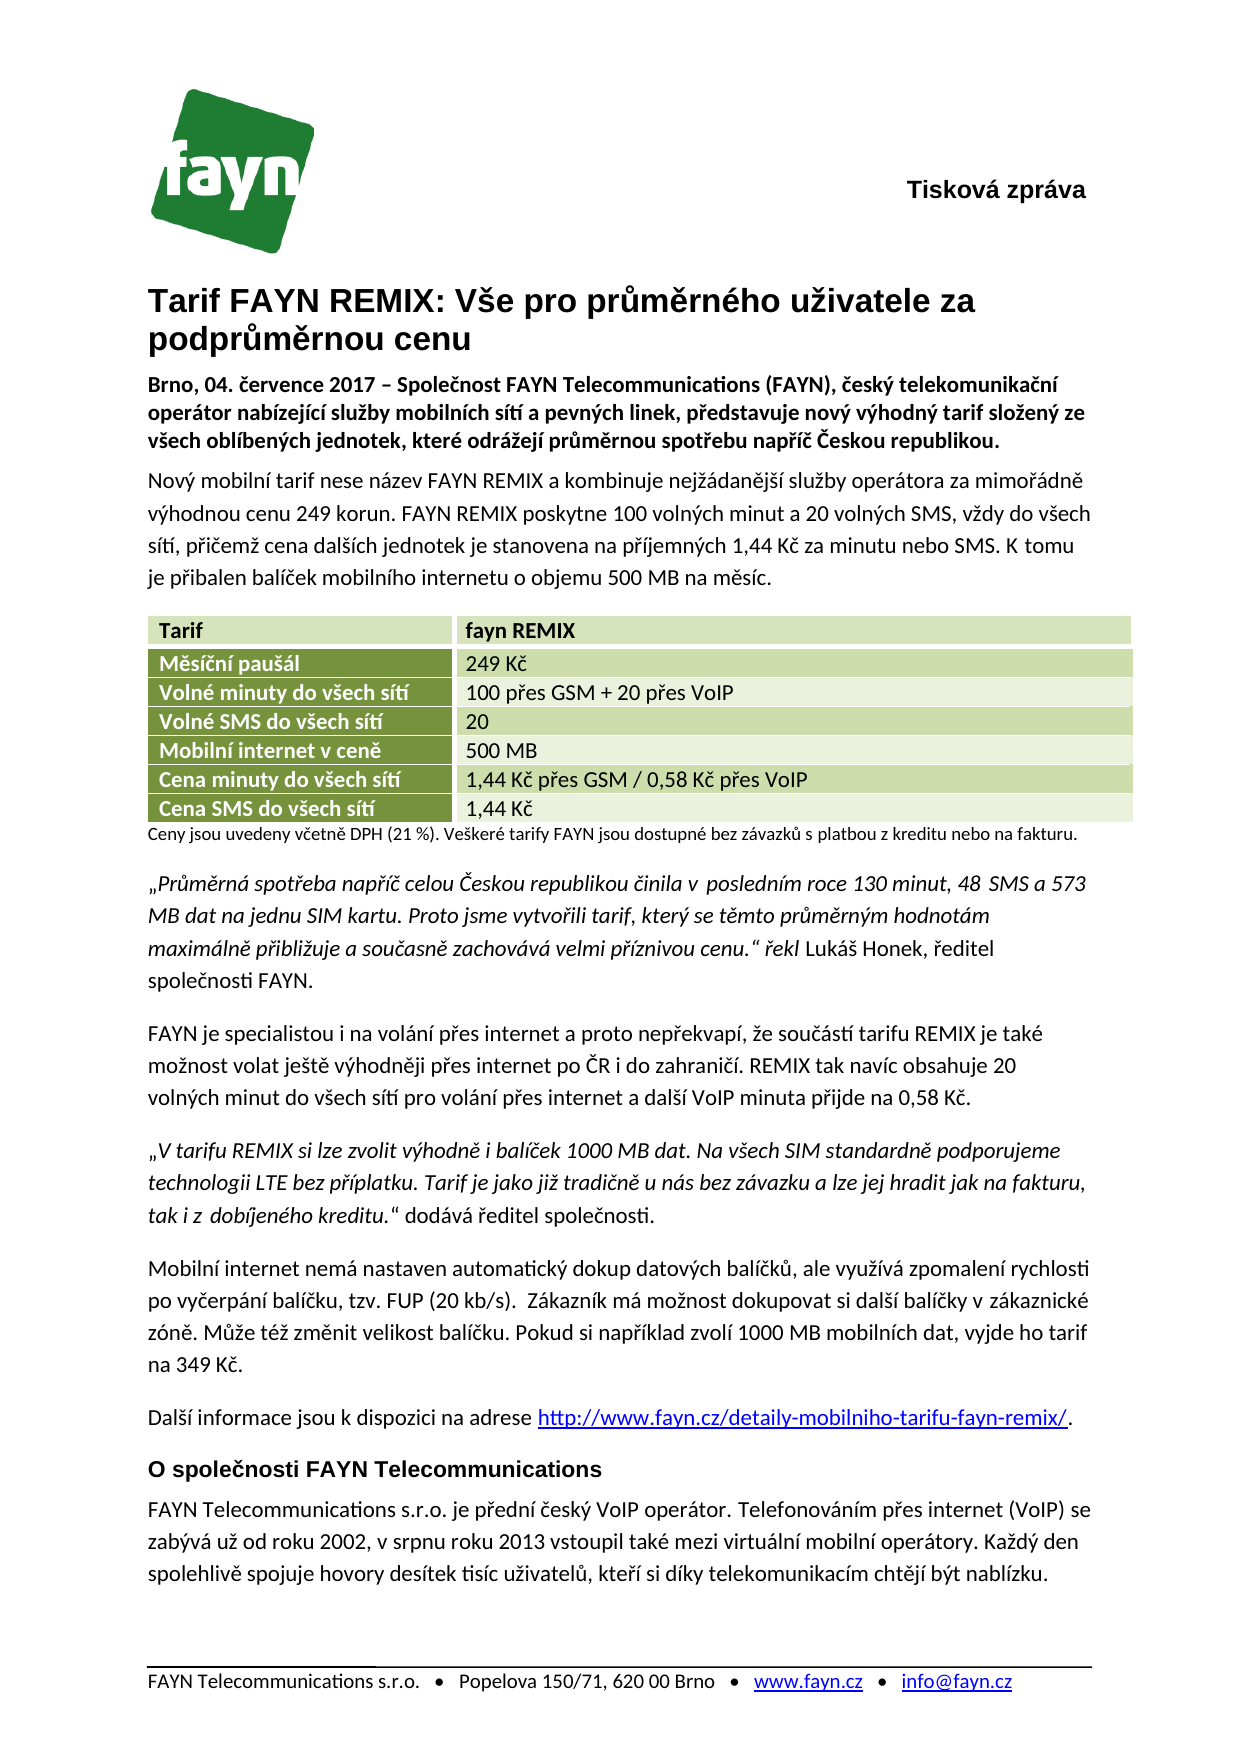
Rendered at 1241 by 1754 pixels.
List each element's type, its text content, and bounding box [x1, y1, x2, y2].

table_cell 1,44 Kč [457, 793, 1133, 822]
table_cell 20 [457, 706, 1133, 735]
table_cell Mobilní internet v ceně [148, 736, 452, 764]
text Tarif FAYN REMIX: Vše pro průměrného uživatele za podprůměrnou cenu [148, 281, 1093, 357]
text O společnosti FAYN Telecommunications [148, 1456, 1093, 1483]
text Mobilní internet nemá nastaven automatický dokup datových balíčků, ale využívá zpomalení rychlosti po vyčerpání balíčku, tzv. FUP (20 kb/s). Zákazník má možnost dokupovat si další balíčky v zákaznické zóně. Může též změnit velikost balíčku. Pokud si například zvolí 1000 MB mobilních dat, vyjde ho tarif na 349 Kč. [148, 1254, 1093, 1378]
picture [150, 89, 314, 254]
table_cell Cena minuty do všech sítí [148, 765, 452, 793]
table_header fayn REMIX [457, 616, 1131, 644]
text „Průměrná spotřeba napříč celou Českou republikou činila v posledním roce 130 minut, 48 SMS a 573 MB dat na jednu SIM kartu. Proto jsme vytvořili tarif, který se těmto průměrným hodnotám maximálně přibližuje a současně zachovává velmi příznivou cenu.“ řekl Lukáš Honek, ředitel společnosti FAYN. [148, 869, 1093, 994]
text Ceny jsou uvedeny včetně DPH (21 %). Veškeré tarify FAYN jsou dostupné bez závazků s platbou z kreditu nebo na fakturu. [148, 822, 1093, 845]
text Další informace jsou k dispozici na adrese http://www.fayn.cz/detaily-mobilniho-tarifu-fayn-remix/. [148, 1403, 1093, 1431]
text Nový mobilní tarif nese název FAYN REMIX a kombinuje nejžádanější služby operátora za mimořádně výhodnou cenu 249 korun. FAYN REMIX poskytne 100 volných minut a 20 volných SMS, vždy do všech sítí, přičemž cena dalších jednotek je stanovena na příjemných 1,44 Kč za minutu nebo SMS. K tomu je přibalen balíček mobilního internetu o objemu 500 MB na měsíc. [148, 467, 1093, 591]
table_cell Volné SMS do všech sítí [148, 707, 452, 735]
table_cell 500 MB [457, 735, 1133, 764]
table_header Tarif [148, 616, 452, 644]
text Brno, 04. července 2017 – Společnost FAYN Telecommunications (FAYN), český telekomunikační operátor nabízející služby mobilních sítí a pevných linek, představuje nový výhodný tarif složený ze všech oblíbených jednotek, které odrážejí průměrnou spotřebu napříč Českou republikou. [148, 370, 1093, 454]
table_cell 100 přes GSM + 20 přes VoIP [457, 677, 1133, 706]
table_cell 249 Kč [457, 649, 1133, 677]
table_cell Měsíční paušál [148, 649, 452, 677]
table_cell Volné minuty do všech sítí [148, 678, 452, 706]
text FAYN Telecommunications s.r.o. je přední český VoIP operátor. Telefonováním přes internet (VoIP) se zabývá už od roku 2002, v srpnu roku 2013 vstoupil také mezi virtuální mobilní operátory. Každý den spolehlivě spojuje hovory desítek tisíc uživatelů, kteří si díky telekomunikacím chtějí být nablízku. [148, 1495, 1093, 1588]
table_cell Cena SMS do všech sítí [148, 794, 452, 822]
text FAYN je specialistou i na volání přes internet a proto nepřekvapí, že součástí tarifu REMIX je také možnost volat ještě výhodněji přes internet po ČR i do zahraničí. REMIX tak navíc obsahuje 20 volných minut do všech sítí pro volání přes internet a další VoIP minuta přijde na 0,58 Kč. [148, 1019, 1093, 1111]
text „V tarifu REMIX si lze zvolit výhodně i balíček 1000 MB dat. Na všech SIM standardně podporujeme technologii LTE bez příplatku. Tarif je jako již tradičně u nás bez závazku a lze jej hradit jak na fakturu, tak i z dobíjeného kreditu.“ dodává ředitel společnosti. [148, 1136, 1093, 1229]
table_cell 1,44 Kč přes GSM / 0,58 Kč přes VoIP [457, 764, 1133, 793]
